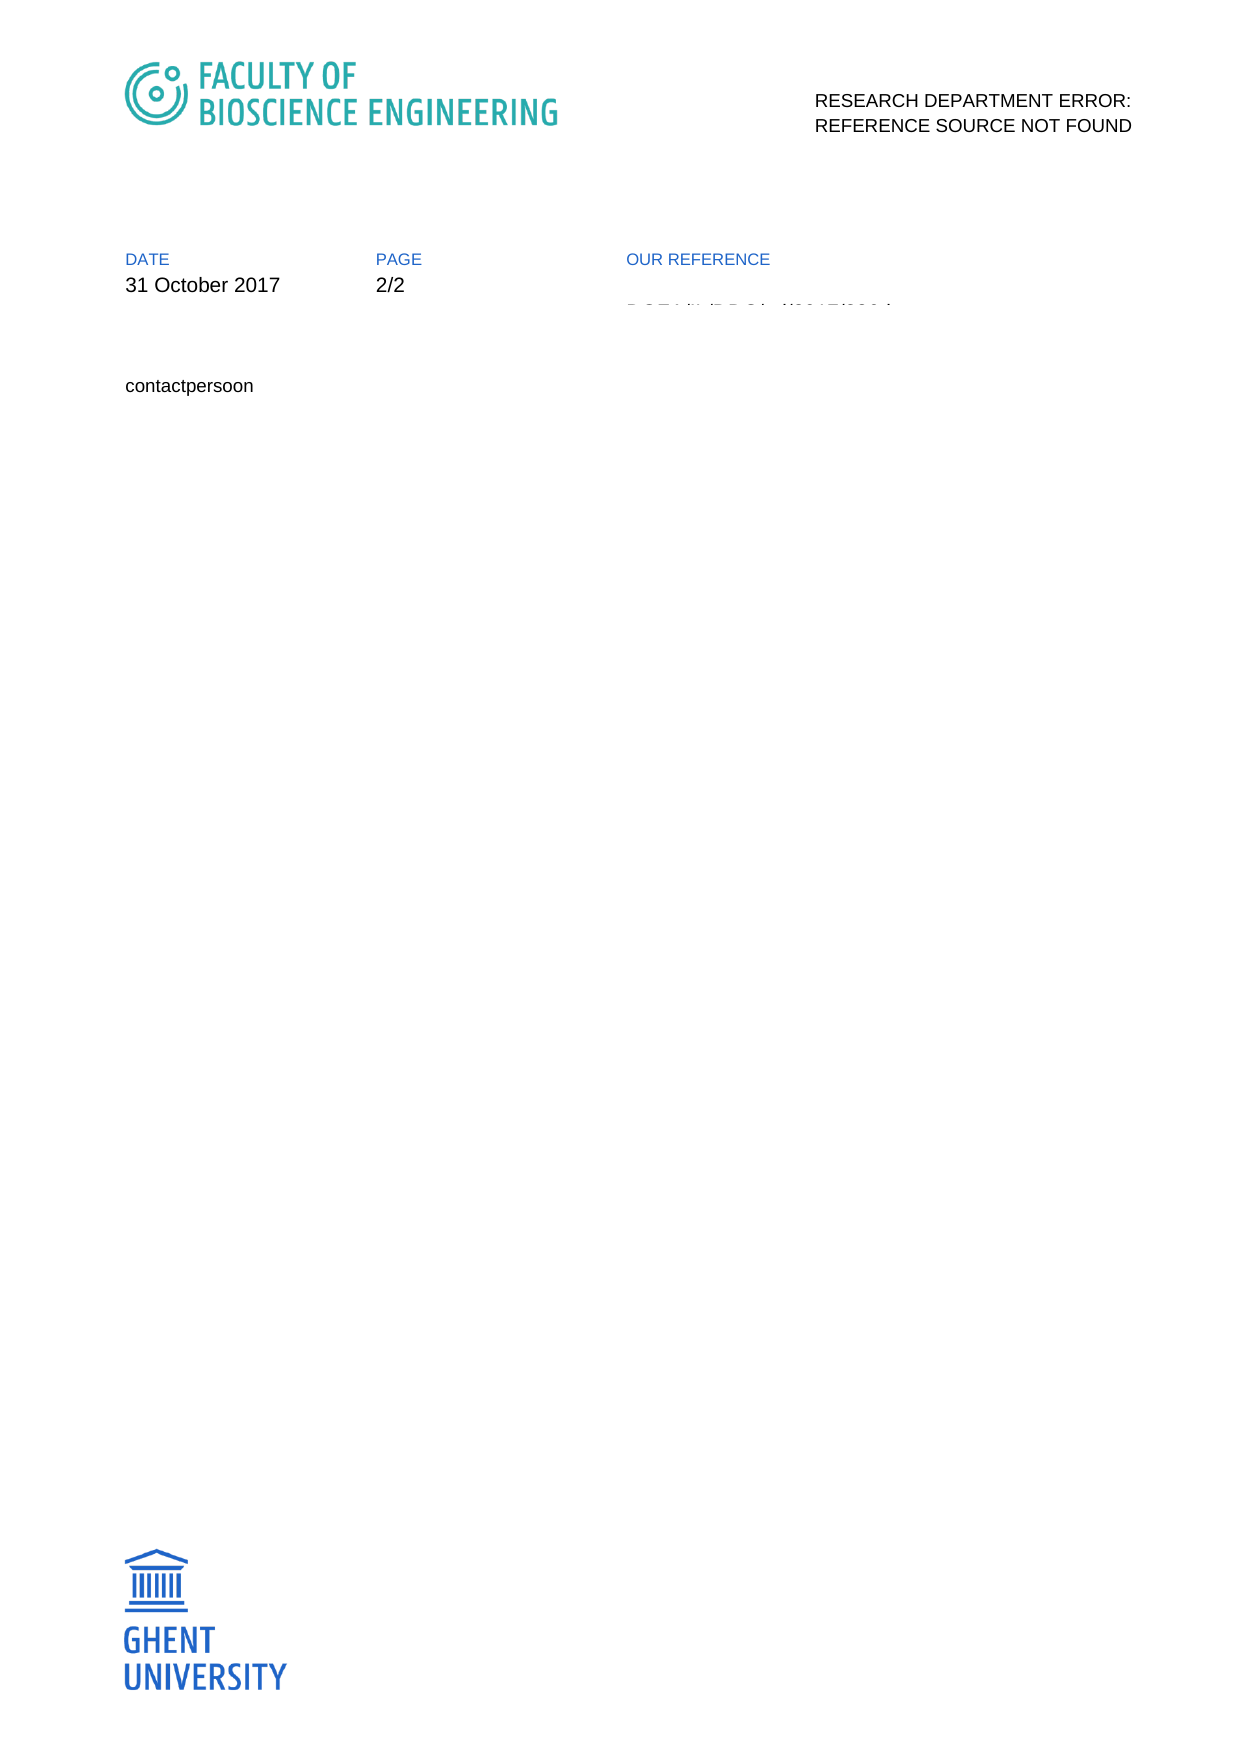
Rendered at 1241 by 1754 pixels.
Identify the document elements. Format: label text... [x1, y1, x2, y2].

picture [62, 0, 627, 188]
text contactpersoon [125, 369, 1000, 396]
picture [62, 1501, 376, 1752]
